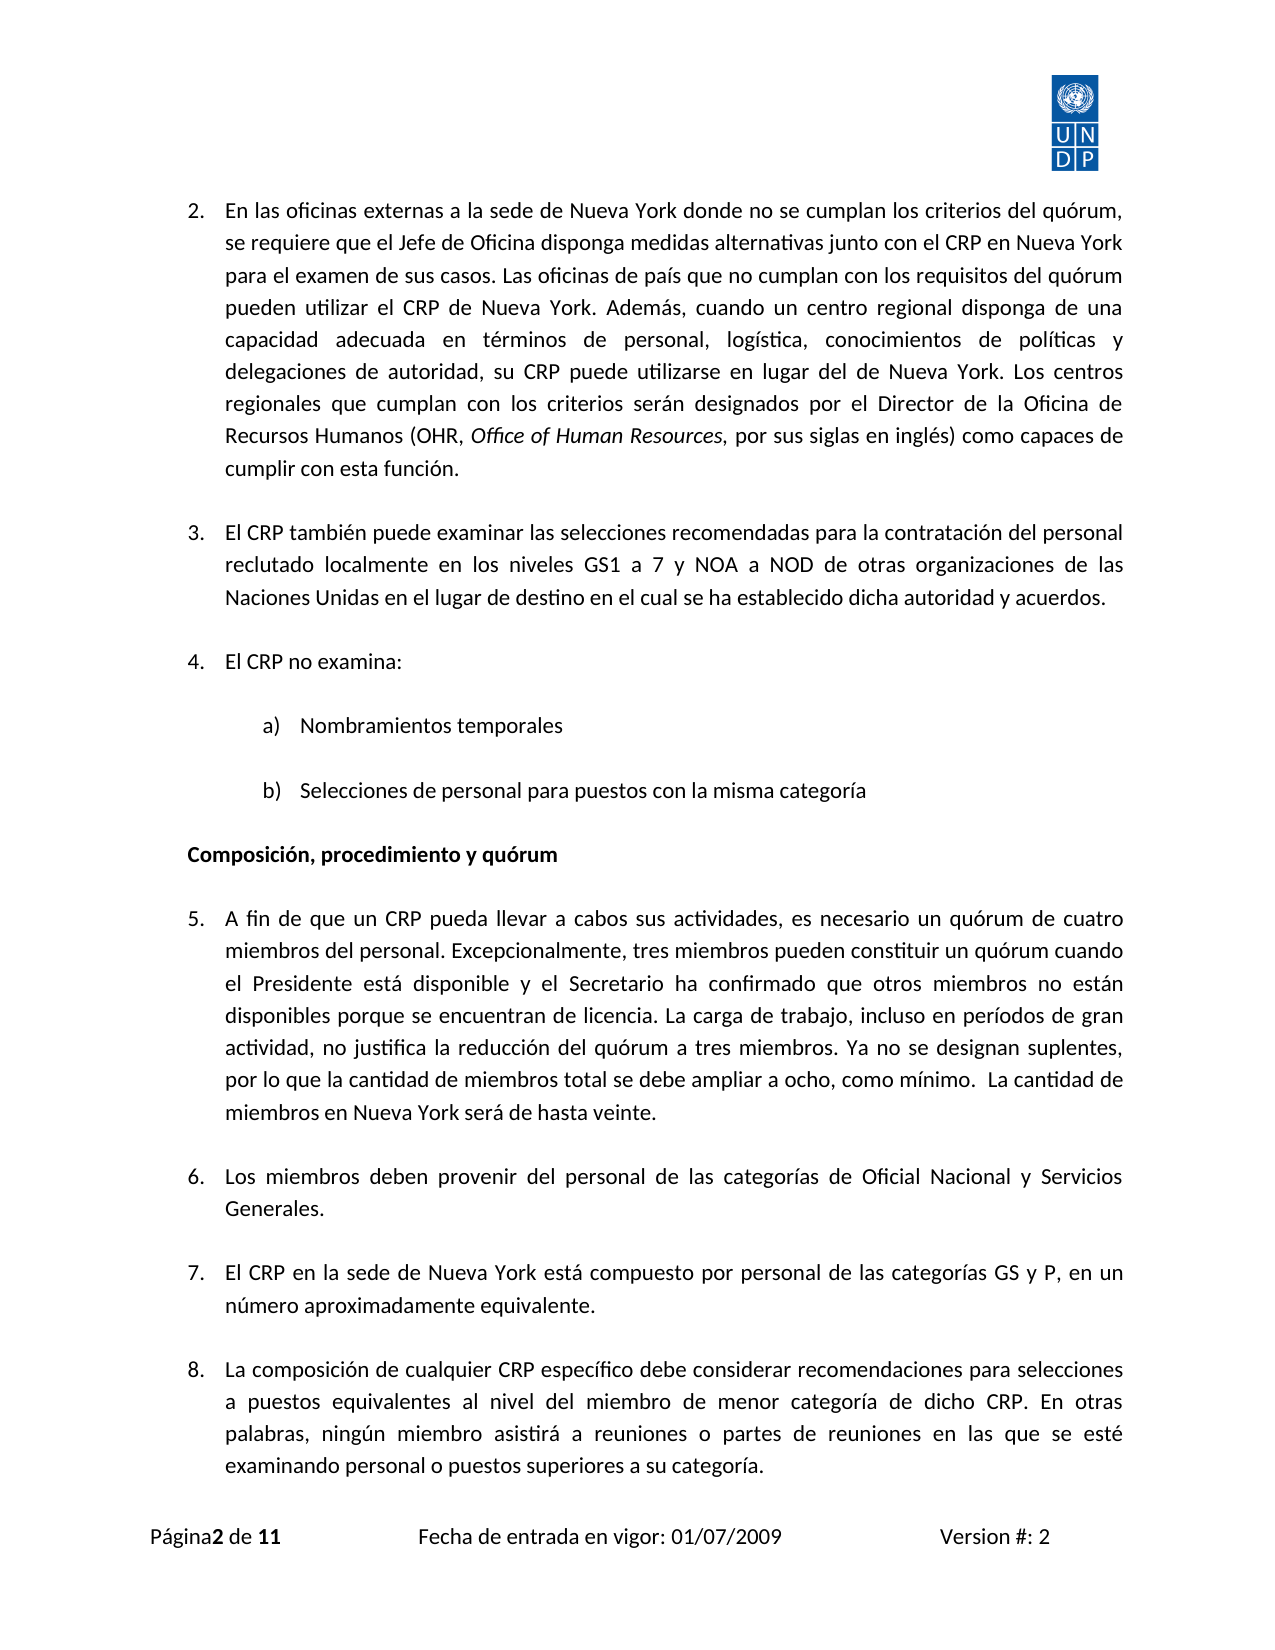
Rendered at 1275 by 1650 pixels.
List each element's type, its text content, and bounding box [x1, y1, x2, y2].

list A fin de que un CRP pueda llevar a cabos sus actividades, es necesario un quórum de cuatro miembros del personal. Excepcionalmente, tres miembros pueden constituir un quórum cuando el Presidente está disponible y el Secretario ha confirmado que otros miembros no están disponibles porque se encuentran de licencia. La carga de trabajo, incluso en períodos de gran actividad, no justifica la reducción del quórum a tres miembros. Ya no se designan suplentes, por lo que la cantidad de miembros total se debe ampliar a ocho, como mínimo. La cantidad de miembros en Nueva York será de hasta veinte. [187, 904, 1125, 1126]
list El CRP en la sede de Nueva York está compuesto por personal de las categorías GS y P, en un número aproximadamente equivalente. [187, 1258, 1125, 1319]
list Nombramientos temporales [262, 711, 1125, 739]
list Composición, procedimiento y quórum [187, 840, 1125, 868]
list En las oficinas externas a la sede de Nueva York donde no se cumplan los criterios del quórum, se requiere que el Jefe de Oficina disponga medidas alternativas junto con el CRP en Nueva York para el examen de sus casos. Las oficinas de país que no cumplan con los requisitos del quórum pueden utilizar el CRP de Nueva York. Además, cuando un centro regional disponga de una capacidad adecuada en términos de personal, logística, conocimientos de políticas y delegaciones de autoridad, su CRP puede utilizarse en lugar del de Nueva York. Los centros regionales que cumplan con los criterios serán designados por el Director de la Oficina de Recursos Humanos (OHR, Office of Human Resources, por sus siglas en inglés) como capaces de cumplir con esta función. [187, 196, 1125, 482]
list La composición de cualquier CRP específico debe considerar recomendaciones para selecciones a puestos equivalentes al nivel del miembro de menor categoría de dicho CRP. En otras palabras, ningún miembro asistirá a reuniones o partes de reuniones en las que se esté examinando personal o puestos superiores a su categoría. [187, 1355, 1125, 1480]
picture [1050, 75, 1099, 172]
list El CRP no examina: [187, 647, 1125, 675]
list Selecciones de personal para puestos con la misma categoría [262, 776, 1125, 804]
list El CRP también puede examinar las selecciones recomendadas para la contratación del personal reclutado localmente en los niveles GS1 a 7 y NOA a NOD de otras organizaciones de las Naciones Unidas en el lugar de destino en el cual se ha establecido dicha autoridad y acuerdos. [187, 518, 1125, 611]
list Los miembros deben provenir del personal de las categorías de Oficial Nacional y Servicios Generales. [187, 1162, 1125, 1222]
